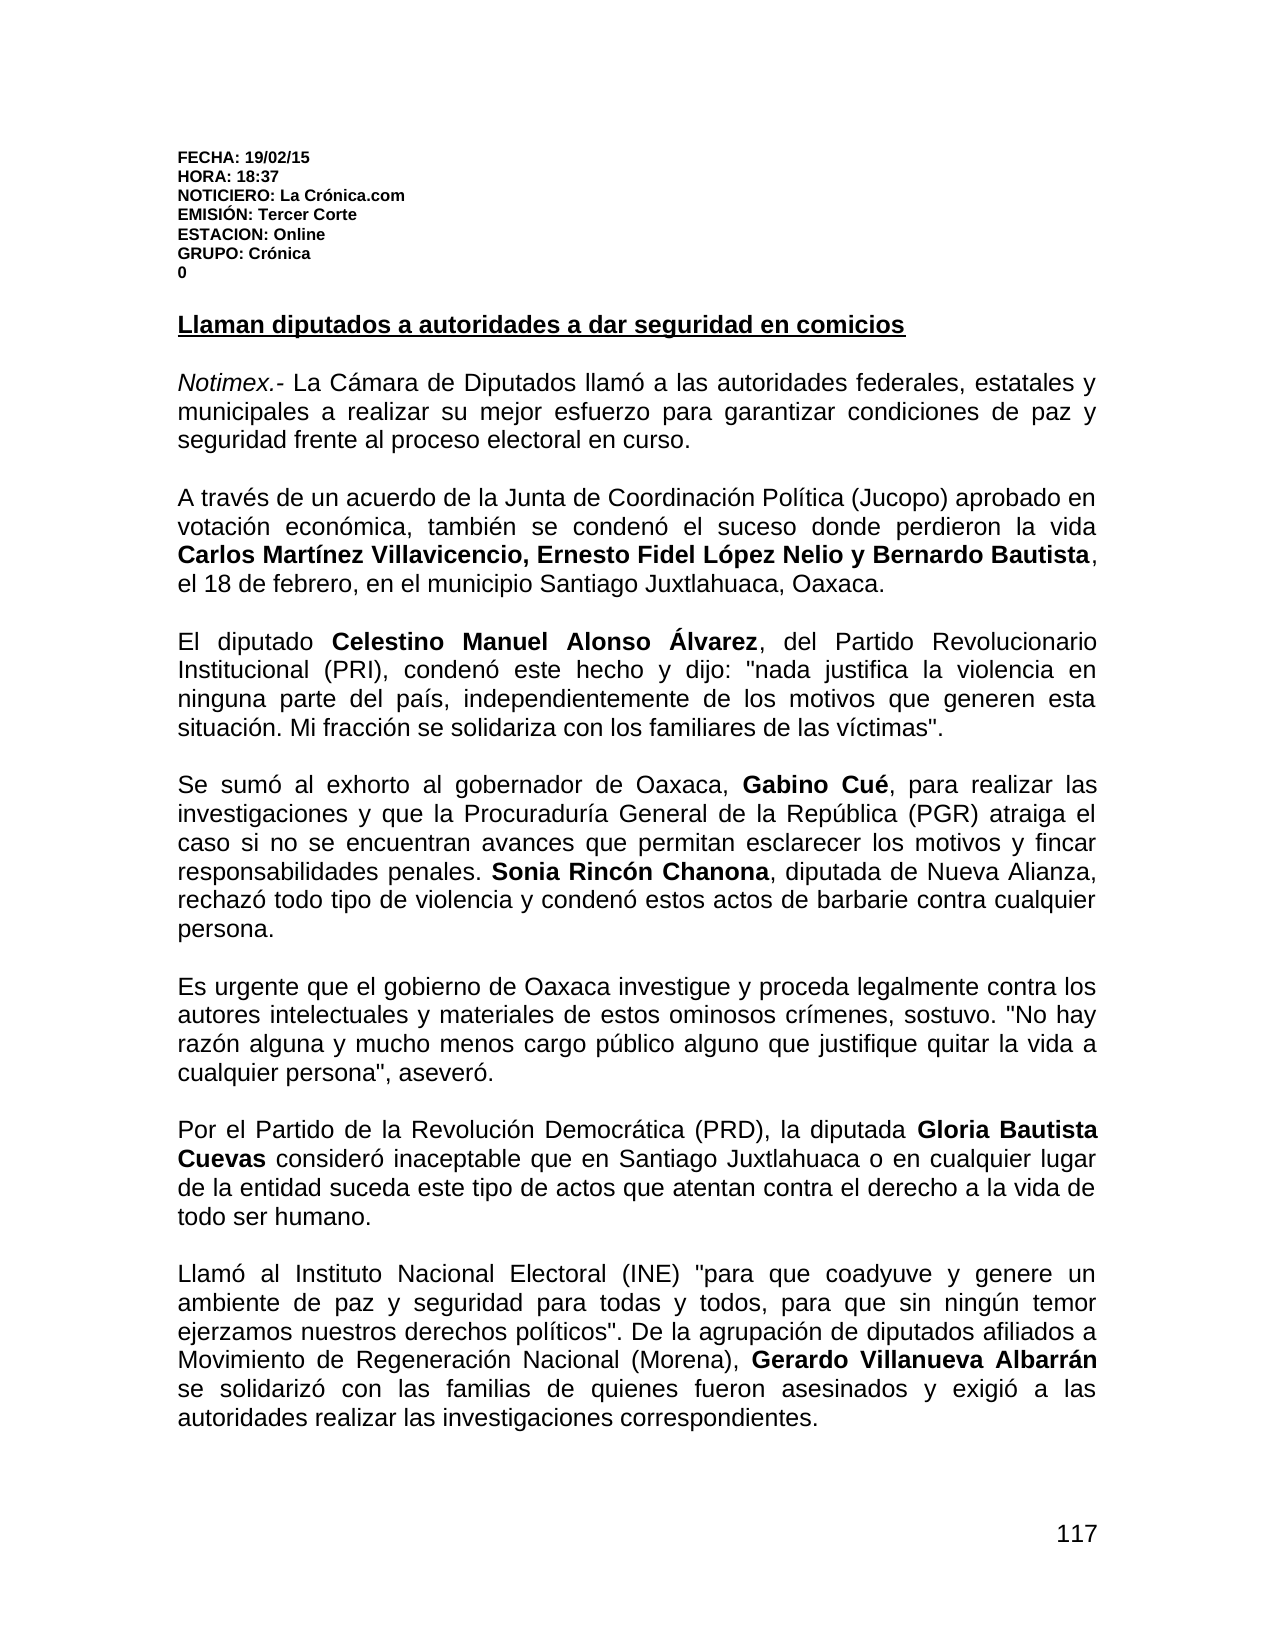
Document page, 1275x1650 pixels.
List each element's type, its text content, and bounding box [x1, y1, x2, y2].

text EMISIÓN: Tercer Corte [177, 205, 1098, 224]
text Se sumó al exhorto al gobernador de Oaxaca, Gabino Cué, para realizar las investigaciones y que la Procuraduría General de la República (PGR) atraiga el caso si no se encuentran avances que permitan esclarecer los motivos y fincar responsabilidades penales. Sonia Rincón Chanona, diputada de Nueva Alianza, rechazó todo tipo de violencia y condenó estos actos de barbarie contra cualquier persona. [177, 771, 1098, 943]
text GRUPO: Crónica [177, 243, 1098, 263]
text El diputado Celestino Manuel Alonso Álvarez, del Partido Revolucionario Institucional (PRI), condenó este hecho y dijo: "nada justifica la violencia en ninguna parte del país, independientemente de los motivos que generen esta situación. Mi fracción se solidariza con los familiares de las víctimas". [177, 627, 1098, 742]
text Llaman diputados a autoridades a dar seguridad en comicios [177, 311, 1098, 339]
text NOTICIERO: La Crónica.com [177, 186, 1098, 205]
text 0 [177, 263, 1098, 282]
text A través de un acuerdo de la Junta de Coordinación Política (Jucopo) aprobado en votación económica, también se condenó el suceso donde perdieron la vida Carlos Martínez Villavicencio, Ernesto Fidel López Nelio y Bernardo Bautista, el 18 de febrero, en el municipio Santiago Juxtlahuaca, Oaxaca. [177, 483, 1098, 598]
text HORA: 18:37 [177, 167, 1098, 186]
text Llamó al Instituto Nacional Electoral (INE) "para que coadyuve y genere un ambiente de paz y seguridad para todas y todos, para que sin ningún temor ejerzamos nuestros derechos políticos". De la agrupación de diputados afiliados a Movimiento de Regeneración Nacional (Morena), Gerardo Villanueva Albarrán se solidarizó con las familias de quienes fueron asesinados y exigió a las autoridades realizar las investigaciones correspondientes. [177, 1259, 1098, 1432]
text Es urgente que el gobierno de Oaxaca investigue y proceda legalmente contra los autores intelectuales y materiales de estos ominosos crímenes, sostuvo. "No hay razón alguna y mucho menos cargo público alguno que justifique quitar la vida a cualquier persona", aseveró. [177, 972, 1098, 1087]
text Por el Partido de la Revolución Democrática (PRD), la diputada Gloria Bautista Cuevas consideró inaceptable que en Santiago Juxtlahuaca o en cualquier lugar de la entidad suceda este tipo de actos que atentan contra el derecho a la vida de todo ser humano. [177, 1116, 1098, 1231]
text ESTACION: Online [177, 224, 1098, 243]
text Notimex.- La Cámara de Diputados llamó a las autoridades federales, estatales y municipales a realizar su mejor esfuerzo para garantizar condiciones de paz y seguridad frente al proceso electoral en curso. [177, 368, 1098, 454]
text FECHA: 19/02/15 [177, 148, 1098, 167]
